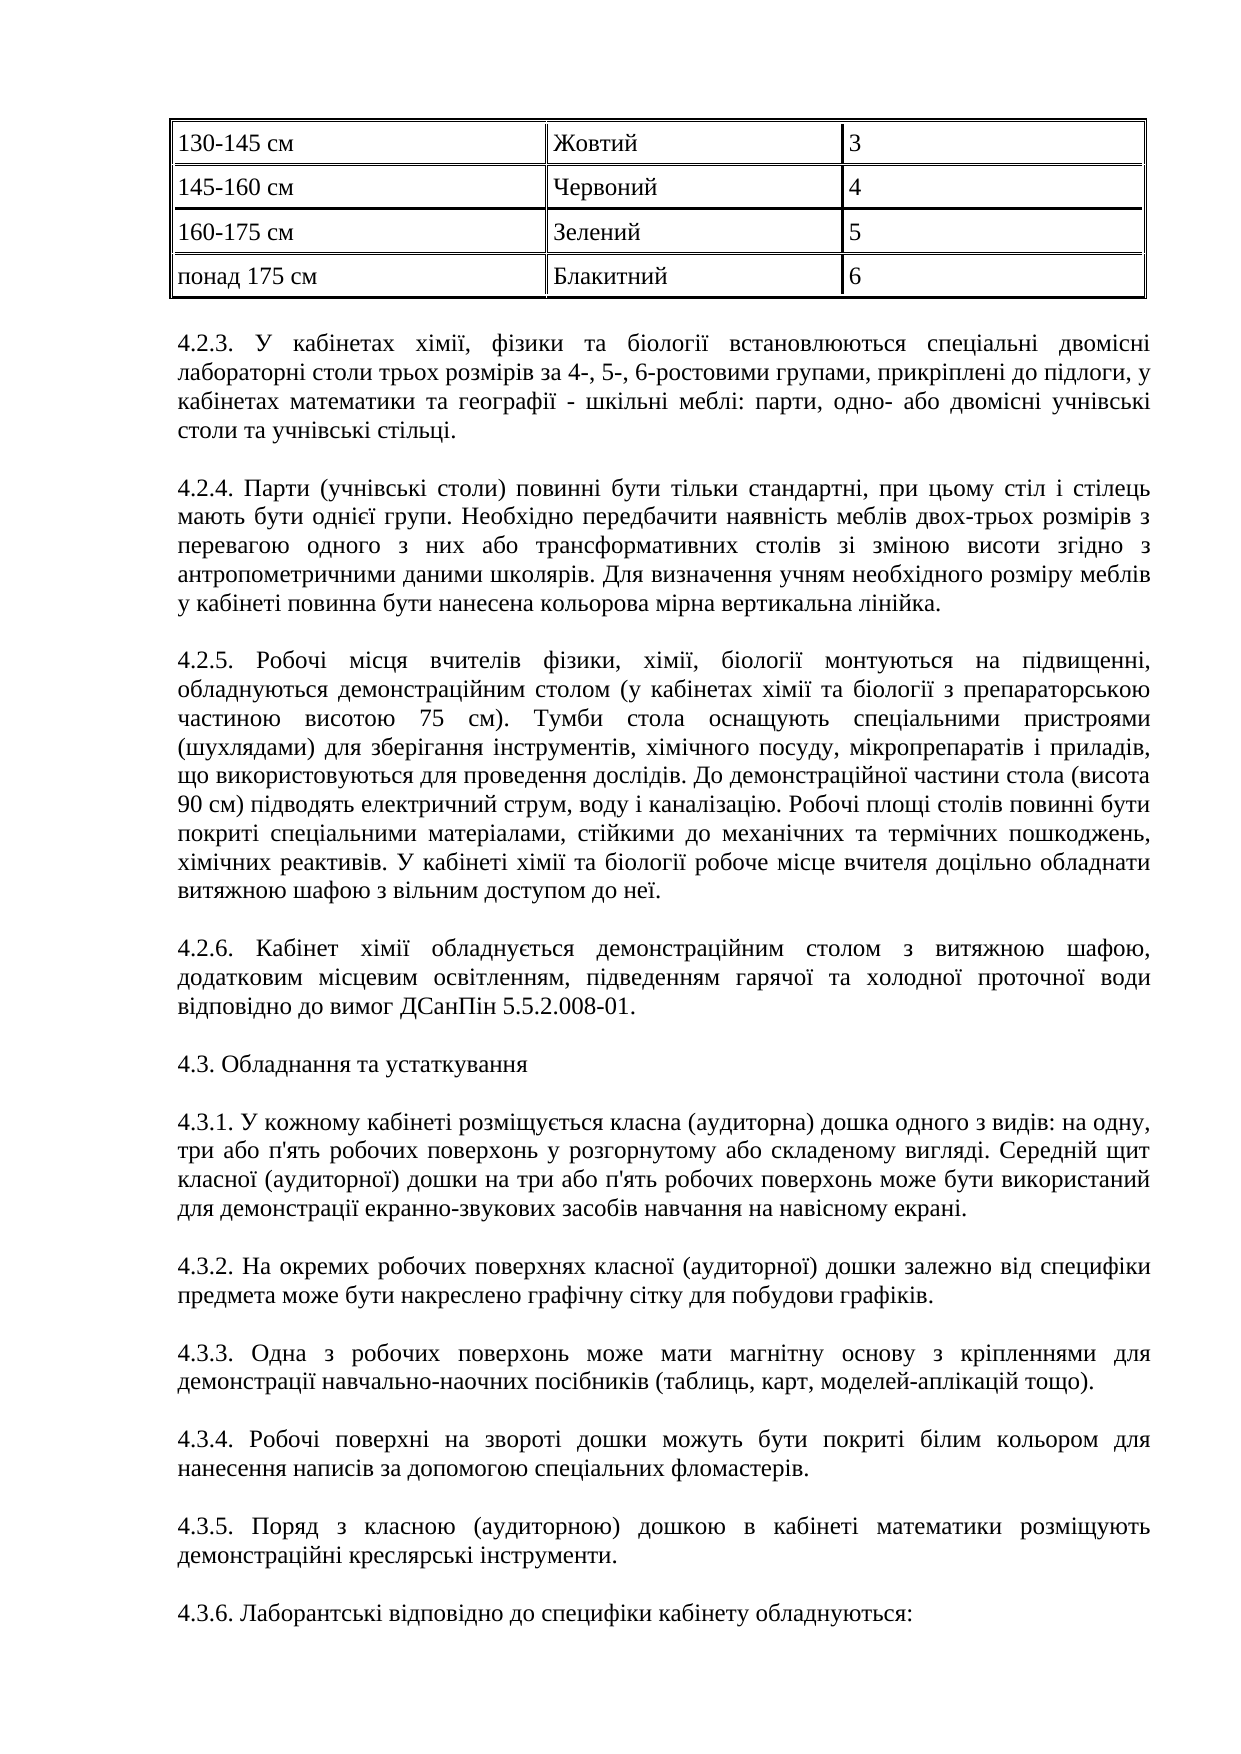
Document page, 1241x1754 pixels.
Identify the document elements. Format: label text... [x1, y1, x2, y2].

text 4.2.5. Робочі місця вчителів фізики, хімії, біології монтуються на підвищенні, обладнуються демонстраційним столом (у кабінетах хімії та біології з препараторською частиною висотою ). Тумби стола оснащують спеціальними пристроями (шухлядами) для зберігання інструментів, хімічного посуду, мікропрепаратів і приладів, що використовуються для проведення дослідів. До демонстраційної частини стола (висота ) підводять електричний струм, воду і каналізацію. Робочі площі столів повинні бути покриті спеціальними матеріалами, стійкими до механічних та термічних пошкоджень, хімічних реактивів. У кабінеті хімії та біології робоче місце вчителя доцільно обладнати витяжною шафою з вільним доступом до неї. [177, 646, 1152, 904]
table_cell Блакитний [547, 255, 842, 296]
text 4.2.6. Кабінет хімії обладнується демонстраційним столом з витяжною шафою, додатковим місцевим освітленням, підведенням гарячої та холодної проточної води відповідно до вимог ДСанПін 5.5.2.008-01. [177, 933, 1152, 1020]
table_cell Жовтий [547, 122, 842, 163]
table_cell Червоний [548, 166, 841, 207]
text 4.3.3. Одна з робочих поверхонь може мати магнітну основу з кріпленнями для демонстрації навчально-наочних посібників (таблиць, карт, моделей-аплікацій тощо). [177, 1338, 1152, 1395]
text 4.3.2. На окремих робочих поверхнях класної (аудиторної) дошки залежно від специфіки предмета може бути накреслено графічну сітку для побудови графіків. [177, 1251, 1152, 1308]
table_cell 145- [171, 163, 547, 207]
text 4.3.6. Лаборантські відповідно до специфіки кабінету обладнуються: [177, 1598, 1152, 1626]
table_cell 130- [173, 122, 547, 163]
table_cell 5 [844, 207, 1144, 252]
table_cell 6 [842, 252, 1145, 296]
table_cell 3 [842, 122, 1144, 163]
text 4.3. Обладнання та устаткування [177, 1049, 1152, 1078]
text 4.3.1. У кожному кабінеті розміщується класна (аудиторна) дошка одного з видів: на одну, три або п'ять робочих поверхонь у розгорнутому або складеному вигляді. Середній щит класної (аудиторної) дошки на три або п'ять робочих поверхонь може бути використаний для демонстрації екранно-звукових засобів навчання на навісному екрані. [177, 1107, 1152, 1222]
text 4.3.5. Поряд з класною (аудиторною) дошкою в кабінеті математики розміщують демонстраційні креслярські інструменти. [177, 1511, 1152, 1568]
table_cell 4 [842, 163, 1145, 207]
text 4.2.4. Парти (учнівські столи) повинні бути тільки стандартні, при цьому стіл і стілець мають бути однієї групи. Необхідно передбачити наявність меблів двох-трьох розмірів з перевагою одного з них або трансформативних столів зі зміною висоти згідно з антропометричними даними школярів. Для визначення учням необхідного розміру меблів у кабінеті повинна бути нанесена кольорова мірна вертикальна лінійка. [177, 473, 1152, 616]
table_cell Зелений [548, 210, 841, 252]
table_cell 160- [173, 207, 545, 252]
text 4.2.3. У кабінетах хімії, фізики та біології встановлюються спеціальні двомісні лабораторні столи трьох розмірів за 4-, 5-, 6-ростовими групами, прикріплені до підлоги, у кабінетах математики та географії - шкільні меблі: парти, одно- або двомісні учнівські столи та учнівські стільці. [177, 328, 1152, 443]
table_cell понад [171, 252, 547, 296]
text 4.3.4. Робочі поверхні на звороті дошки можуть бути покриті білим кольором для нанесення написів за допомогою спеціальних фломастерів. [177, 1424, 1152, 1482]
